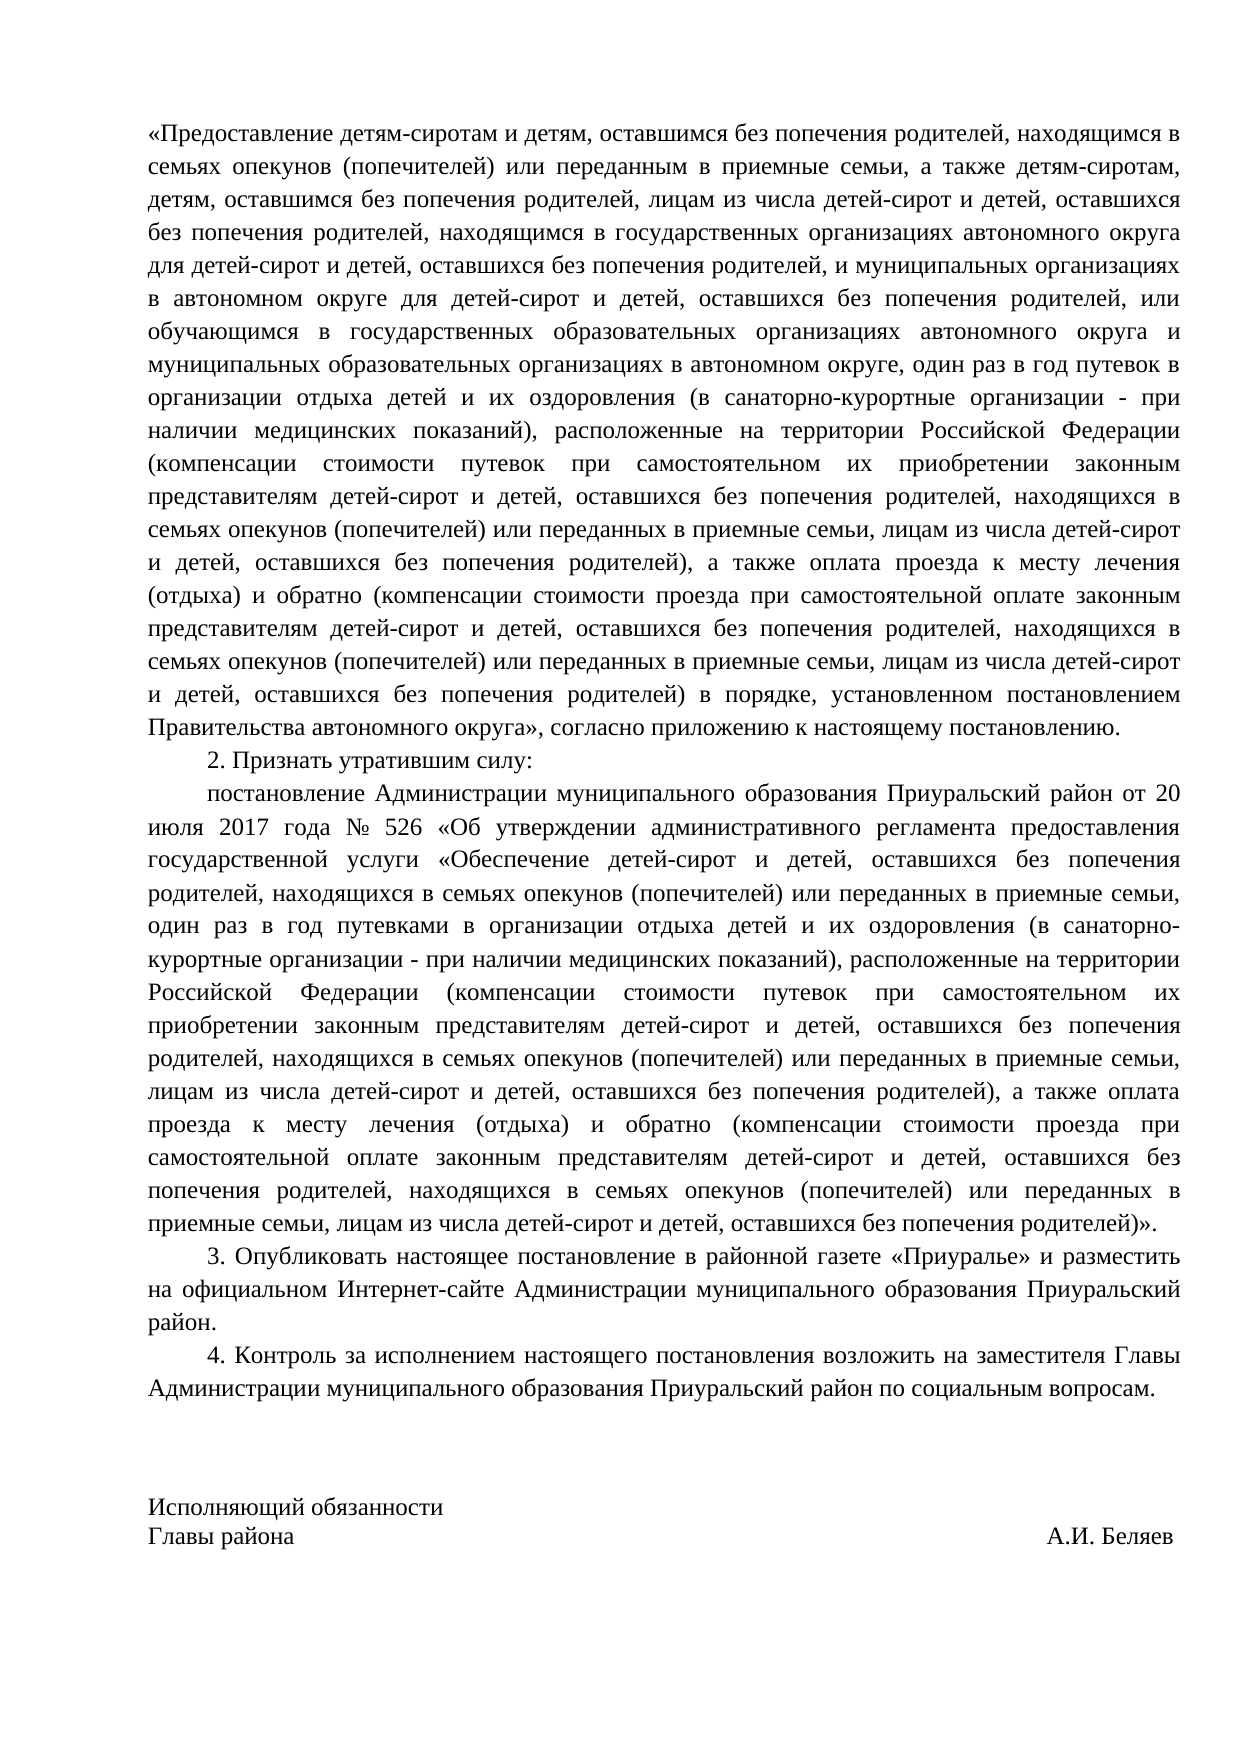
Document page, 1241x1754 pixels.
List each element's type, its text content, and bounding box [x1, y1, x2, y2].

text Исполняющий обязанности [148, 1492, 1181, 1521]
text 3. Опубликовать настоящее постановление в районной газете «Приуралье» и разместить на официальном Интернет-сайте Администрации муниципального образования Приуральский район. [148, 1241, 1181, 1336]
text Главы района А.И. Беляев [148, 1521, 1181, 1550]
text постановление Администрации муниципального образования Приуральский район от 20 июля 2017 года № 526 «Об утверждении административного регламента предоставления государственной услуги «Обеспечение детей-сирот и детей, оставшихся без попечения родителей, находящихся в семьях опекунов (попечителей) или переданных в приемные семьи, один раз в год путевками в организации отдыха детей и их оздоровления (в санаторно-курортные организации - при наличии медицинских показаний), расположенные на территории Российской Федерации (компенсации стоимости путевок при самостоятельном их приобретении законным представителям детей-сирот и детей, оставшихся без попечения родителей, находящихся в семьях опекунов (попечителей) или переданных в приемные семьи, лицам из числа детей-сирот и детей, оставшихся без попечения родителей), а также оплата проезда к месту лечения (отдыха) и обратно (компенсации стоимости проезда при самостоятельной оплате законным представителям детей-сирот и детей, оставшихся без попечения родителей, находящихся в семьях опекунов (попечителей) или переданных в приемные семьи, лицам из числа детей-сирот и детей, оставшихся без попечения родителей)». [148, 778, 1181, 1237]
text 4. Контроль за исполнением настоящего постановления возложить на заместителя Главы Администрации муниципального образования Приуральский район по социальным вопросам. [148, 1340, 1181, 1402]
text 2. Признать утратившим силу: [148, 746, 1181, 774]
